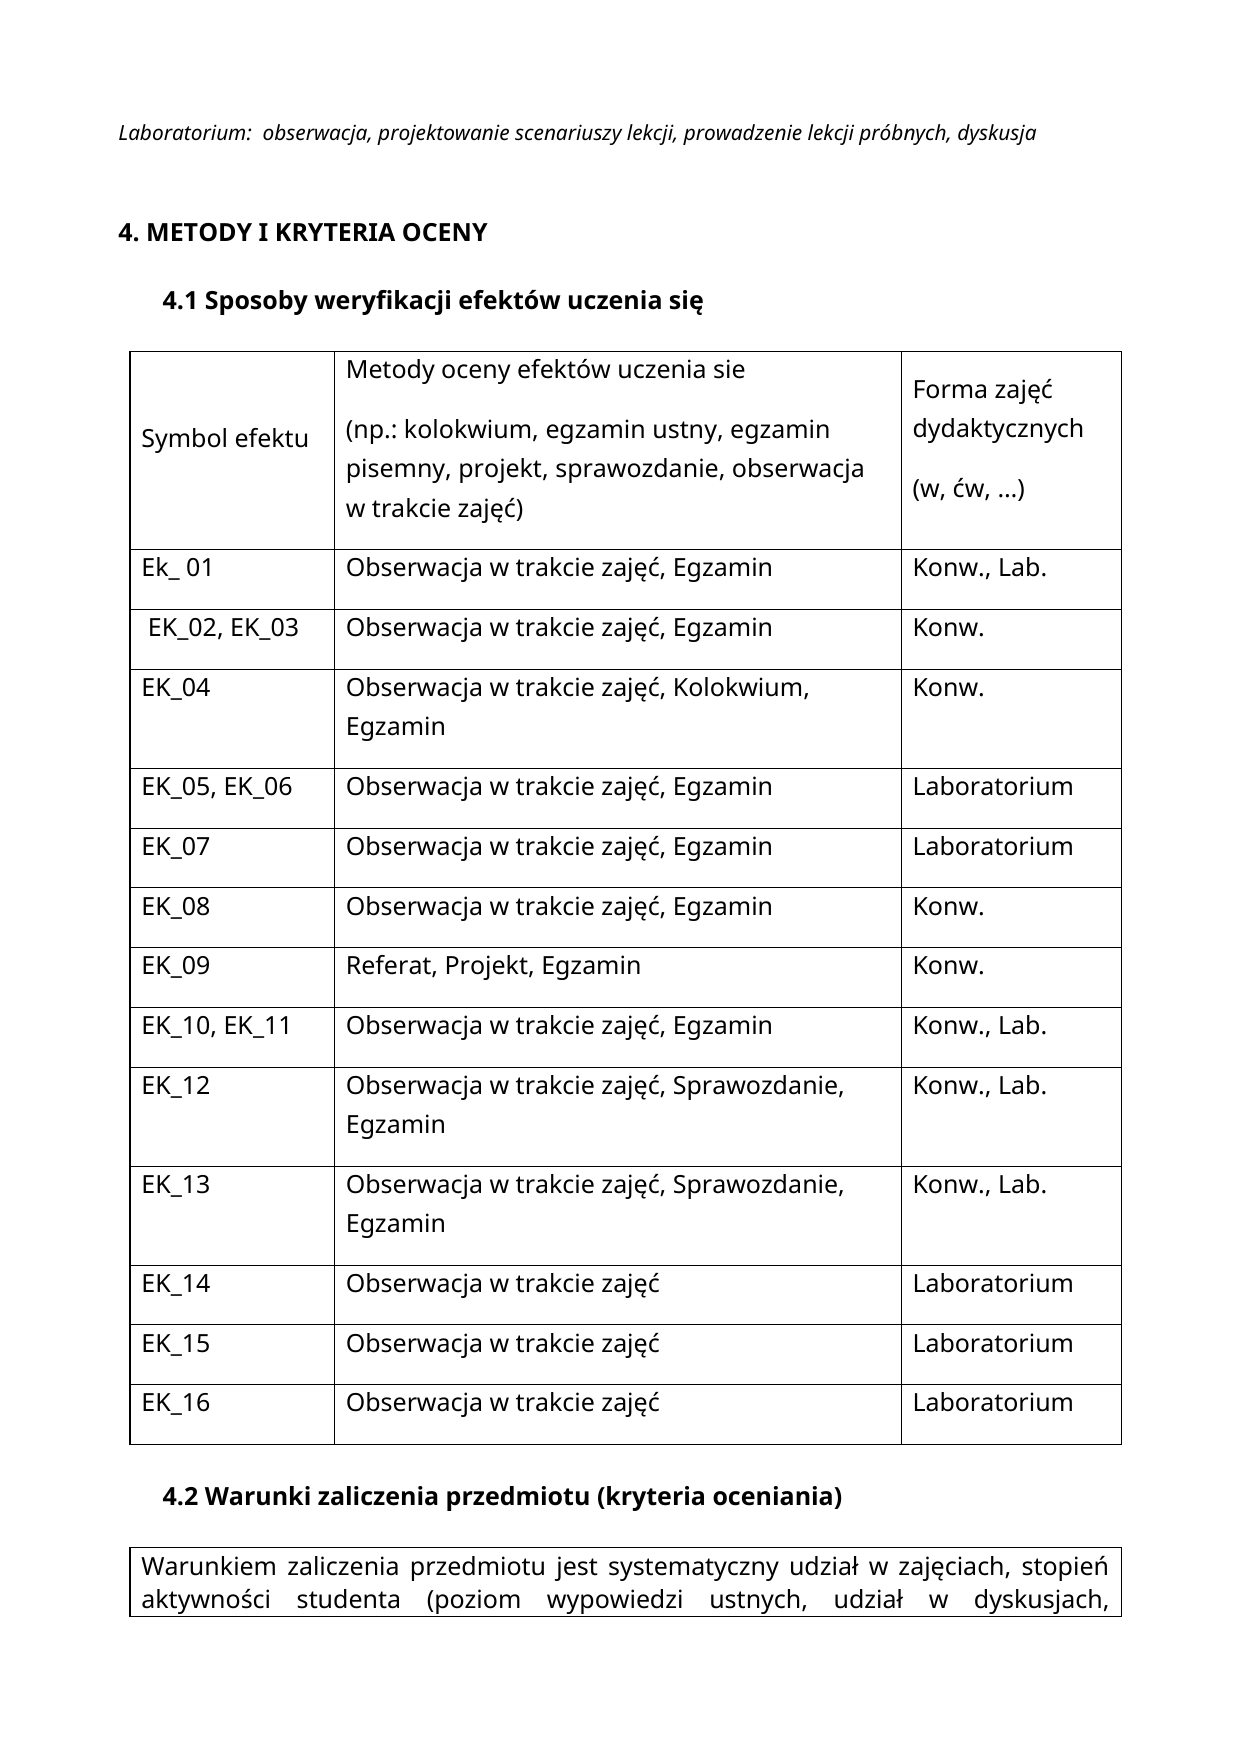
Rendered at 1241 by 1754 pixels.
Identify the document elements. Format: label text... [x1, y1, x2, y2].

text Laboratorium: obserwacja, projektowanie scenariuszy lekcji, prowadzenie lekcji próbnych, dyskusja [118, 118, 1122, 147]
table_cell EK_10, EK_11 [131, 1008, 334, 1067]
table_cell Obserwacja w trakcie zajęć [335, 1385, 901, 1444]
table_cell Konw. [902, 948, 1121, 1007]
table_cell Referat, Projekt, Egzamin [335, 948, 901, 1007]
table_cell EK_13 [131, 1167, 334, 1264]
table_cell Konw., Lab. [902, 1008, 1121, 1067]
table_cell Laboratorium [902, 1325, 1121, 1384]
table_cell Obserwacja w trakcie zajęć, Egzamin [335, 888, 901, 947]
table_cell Konw., Lab. [902, 1068, 1121, 1166]
table_cell Konw. [902, 610, 1121, 669]
table_cell Konw. [902, 670, 1121, 768]
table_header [131, 1548, 1121, 1616]
table_cell EK_04 [131, 670, 334, 768]
table_cell Laboratorium [902, 769, 1121, 827]
table_cell Laboratorium [902, 1266, 1121, 1324]
table_cell EK_07 [131, 829, 334, 887]
table_cell Ek_ 01 [131, 550, 334, 609]
text 4. METODY I KRYTERIA OCENY [118, 215, 1122, 249]
text 4.1 Sposoby weryfikacji efektów uczenia się [162, 283, 1122, 317]
text 4.2 Warunki zaliczenia przedmiotu (kryteria oceniania) [162, 1479, 1122, 1513]
table_cell Obserwacja w trakcie zajęć, Egzamin [335, 769, 901, 827]
table_cell Obserwacja w trakcie zajęć, Egzamin [335, 550, 901, 609]
table_cell Obserwacja w trakcie zajęć, Egzamin [335, 1008, 901, 1067]
table_cell Obserwacja w trakcie zajęć, Sprawozdanie, Egzamin [335, 1068, 901, 1166]
table_cell EK_15 [131, 1325, 334, 1384]
table_cell EK_16 [131, 1385, 334, 1444]
table_cell Konw. [902, 888, 1121, 947]
table_cell Laboratorium [902, 829, 1121, 887]
table_header Symbol efektu [131, 352, 334, 549]
table_cell Obserwacja w trakcie zajęć, Kolokwium, Egzamin [335, 670, 901, 768]
table_header Metody oceny efektów uczenia sie (np.: kolokwium, egzamin ustny, egzamin pisemny, projekt, sprawozdanie, obserwacja w trakcie zajęć) [335, 352, 901, 549]
table_cell Konw., Lab. [902, 550, 1121, 609]
table_cell EK_09 [131, 948, 334, 1007]
table_cell Obserwacja w trakcie zajęć [335, 1325, 901, 1384]
table_cell EK_12 [131, 1068, 334, 1166]
table_cell Obserwacja w trakcie zajęć, Egzamin [335, 829, 901, 887]
table_cell EK_14 [131, 1266, 334, 1324]
table_cell Obserwacja w trakcie zajęć [335, 1266, 901, 1324]
table_cell Obserwacja w trakcie zajęć, Egzamin [335, 610, 901, 669]
table_header Forma zajęć dydaktycznych (w, ćw, …) [902, 352, 1121, 549]
table_cell EK_02, EK_03 [131, 610, 334, 669]
table_cell Laboratorium [902, 1385, 1121, 1444]
table_cell Konw., Lab. [902, 1167, 1121, 1264]
table_cell EK_05, EK_06 [131, 769, 334, 827]
table_cell EK_08 [131, 888, 334, 947]
table_cell Obserwacja w trakcie zajęć, Sprawozdanie, Egzamin [335, 1167, 901, 1264]
